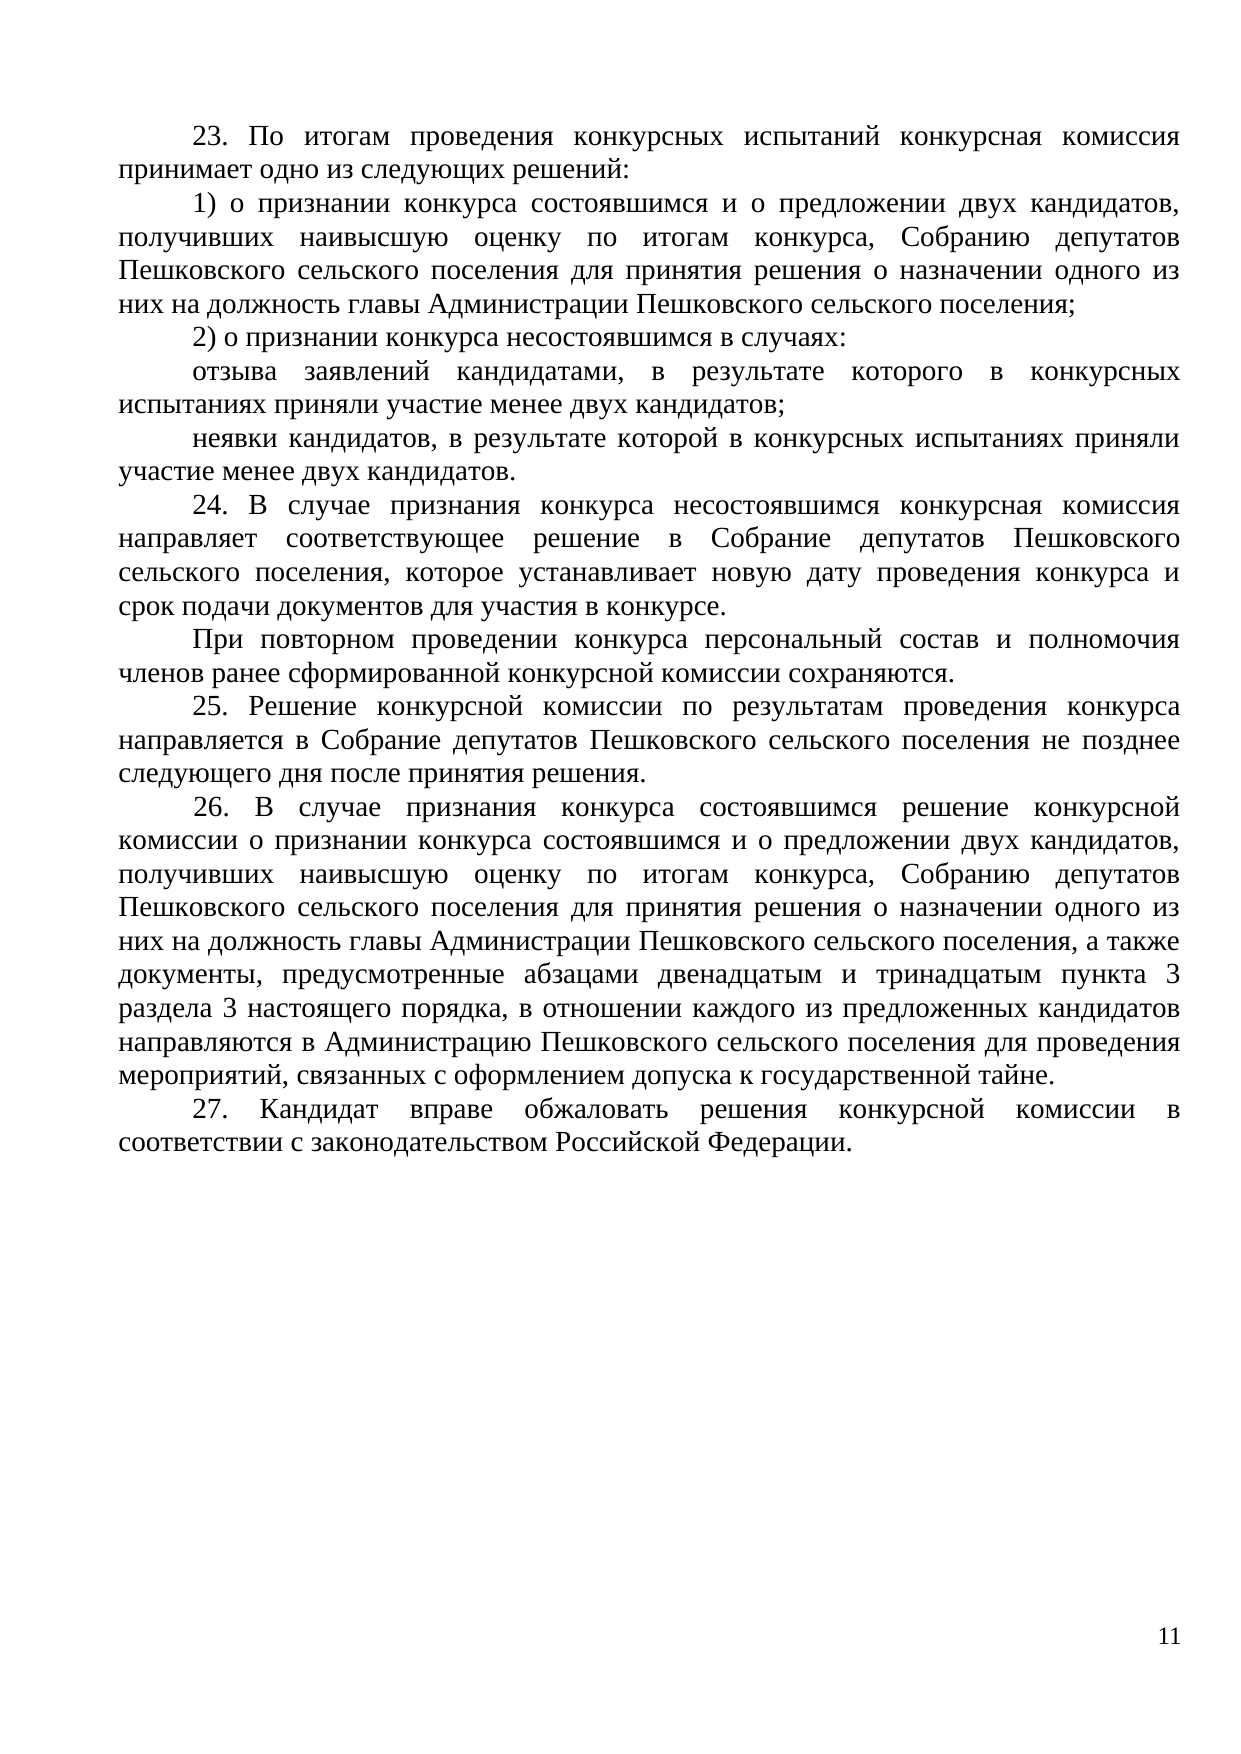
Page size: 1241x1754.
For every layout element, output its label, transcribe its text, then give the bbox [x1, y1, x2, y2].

text 24. В случае признания конкурса несостоявшимся конкурсная комиссия направляет соответствующее решение в Собрание депутатов Пешковского сельского поселения, которое устанавливает новую дату проведения конкурса и срок подачи документов для участия в конкурсе. [118, 487, 1181, 621]
text 25. Решение конкурсной комиссии по результатам проведения конкурса направляется в Собрание депутатов Пешковского сельского поселения не позднее следующего дня после принятия решения. [118, 688, 1181, 789]
text неявки кандидатов, в результате которой в конкурсных испытаниях приняли участие менее двух кандидатов. [118, 420, 1181, 487]
text 2) о признании конкурса несостоявшимся в случаях: [118, 319, 1181, 353]
text 1) о признании конкурса состоявшимся и о предложении двух кандидатов, получивших наивысшую оценку по итогам конкурса, Собранию депутатов Пешковского сельского поселения для принятия решения о назначении одного из них на должность главы Администрации Пешковского сельского поселения; [118, 185, 1181, 319]
text При повторном проведении конкурса персональный состав и полномочия членов ранее сформированной конкурсной комиссии сохраняются. [118, 621, 1181, 688]
text 27. Кандидат вправе обжаловать решения конкурсной комиссии в соответствии с законодательством Российской Федерации. [118, 1091, 1181, 1158]
text 23. По итогам проведения конкурсных испытаний конкурсная комиссия принимает одно из следующих решений: [118, 118, 1181, 185]
text отзыва заявлений кандидатами, в результате которого в конкурсных испытаниях приняли участие менее двух кандидатов; [118, 353, 1181, 420]
text 26. В случае признания конкурса состоявшимся решение конкурсной комиссии о признании конкурса состоявшимся и о предложении двух кандидатов, получивших наивысшую оценку по итогам конкурса, Собранию депутатов Пешковского сельского поселения для принятия решения о назначении одного из них на должность главы Администрации Пешковского сельского поселения, а также документы, предусмотренные абзацами двенадцатым и тринадцатым пункта 3 раздела 3 настоящего порядка, в отношении каждого из предложенных кандидатов направляются в Администрацию Пешковского сельского поселения для проведения мероприятий, связанных с оформлением допуска к государственной тайне. [118, 789, 1181, 1091]
